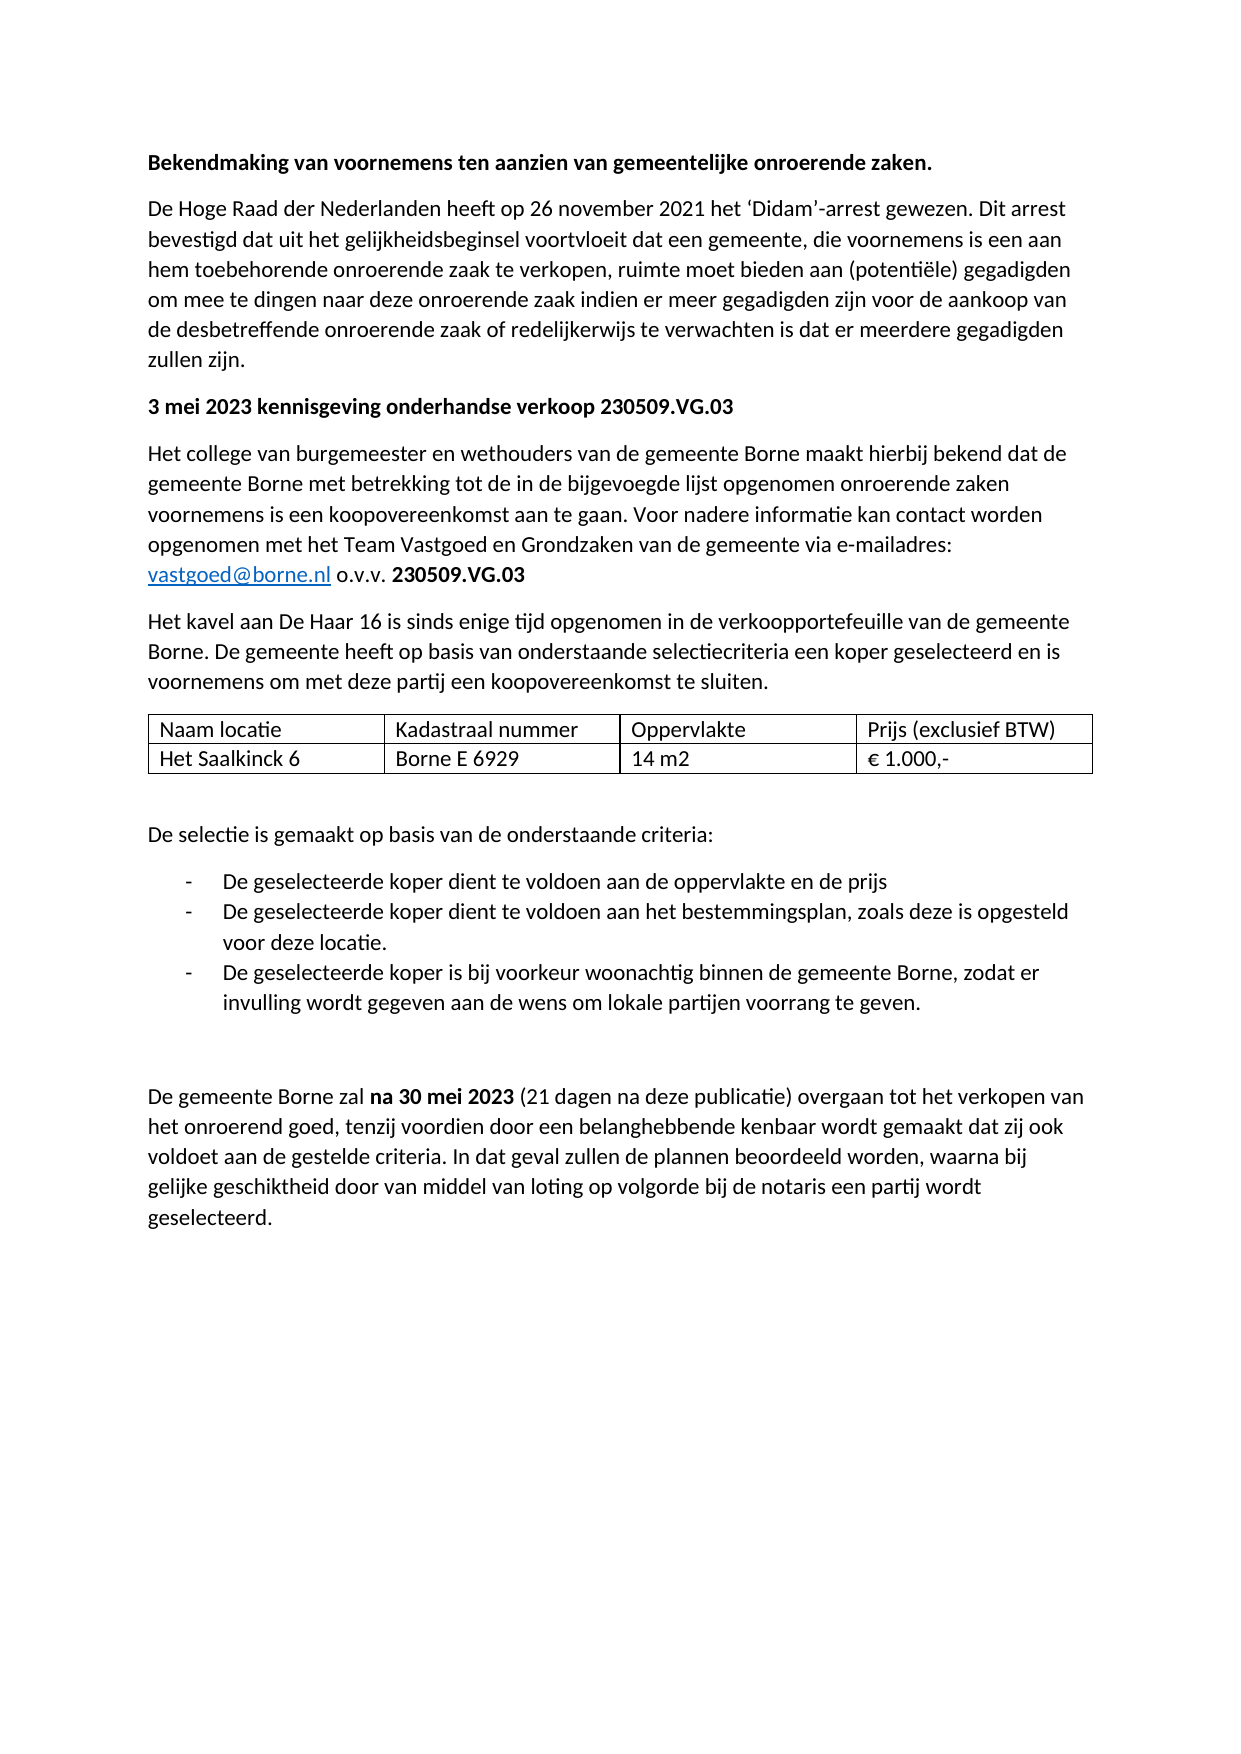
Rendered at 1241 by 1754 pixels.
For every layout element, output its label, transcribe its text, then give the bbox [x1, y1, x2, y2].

table_header Naam locatie [149, 715, 384, 743]
text Het kavel aan De Haar 16 is sinds enige tijd opgenomen in de verkoopportefeuille van de gemeente Borne. De gemeente heeft op basis van onderstaande selectiecriteria een koper geselecteerd en is voornemens om met deze partij een koopovereenkomst te sluiten. [148, 607, 1093, 695]
text De selectie is gemaakt op basis van de onderstaande criteria: [148, 820, 1093, 848]
table_header Prijs (exclusief BTW) [857, 715, 1092, 743]
text De Hoge Raad der Nederlanden heeft op 26 november 2021 het ‘Didam’-arrest gewezen. Dit arrest bevestigd dat uit het gelijkheidsbeginsel voortvloeit dat een gemeente, die voornemens is een aan hem toebehorende onroerende zaak te verkopen, ruimte moet bieden aan (potentiële) gegadigden om mee te dingen naar deze onroerende zaak indien er meer gegadigden zijn voor de aankoop van de desbetreffende onroerende zaak of redelijkerwijs te verwachten is dat er meerdere gegadigden zullen zijn. [148, 194, 1093, 373]
list De geselecteerde koper is bij voorkeur woonachtig binnen de gemeente Borne, zodat er invulling wordt gegeven aan de wens om lokale partijen voorrang te geven. [185, 958, 1093, 1016]
text Het college van burgemeester en wethouders van de gemeente Borne maakt hierbij bekend dat de gemeente Borne met betrekking tot de in de bijgevoegde lijst opgenomen onroerende zaken voornemens is een koopovereenkomst aan te gaan. Voor nadere informatie kan contact worden opgenomen met het Team Vastgoed en Grondzaken van de gemeente via e-mailadres: vastgoed@borne.nl o.v.v. 230509.VG.03 [148, 439, 1093, 588]
list De geselecteerde koper dient te voldoen aan de oppervlakte en de prijs [185, 867, 1093, 895]
table_cell Het Saalkinck 6 [149, 744, 384, 772]
table_cell Borne E 6929 [385, 744, 619, 772]
table_cell € 1.000,- [857, 744, 1092, 772]
text 3 mei 2023 kennisgeving onderhandse verkoop 230509.VG.03 [148, 392, 1093, 420]
table_header Oppervlakte [621, 715, 856, 743]
text Bekendmaking van voornemens ten aanzien van gemeentelijke onroerende zaken. [148, 148, 1093, 176]
table_header Kadastraal nummer [385, 715, 619, 743]
text De gemeente Borne zal na 30 mei 2023 (21 dagen na deze publicatie) overgaan tot het verkopen van het onroerend goed, tenzij voordien door een belanghebbende kenbaar wordt gemaakt dat zij ook voldoet aan de gestelde criteria. In dat geval zullen de plannen beoordeeld worden, waarna bij gelijke geschiktheid door van middel van loting op volgorde bij de notaris een partij wordt geselecteerd. [148, 1082, 1093, 1231]
list De geselecteerde koper dient te voldoen aan het bestemmingsplan, zoals deze is opgesteld voor deze locatie. [185, 897, 1093, 956]
table_cell 14 m2 [621, 744, 856, 772]
